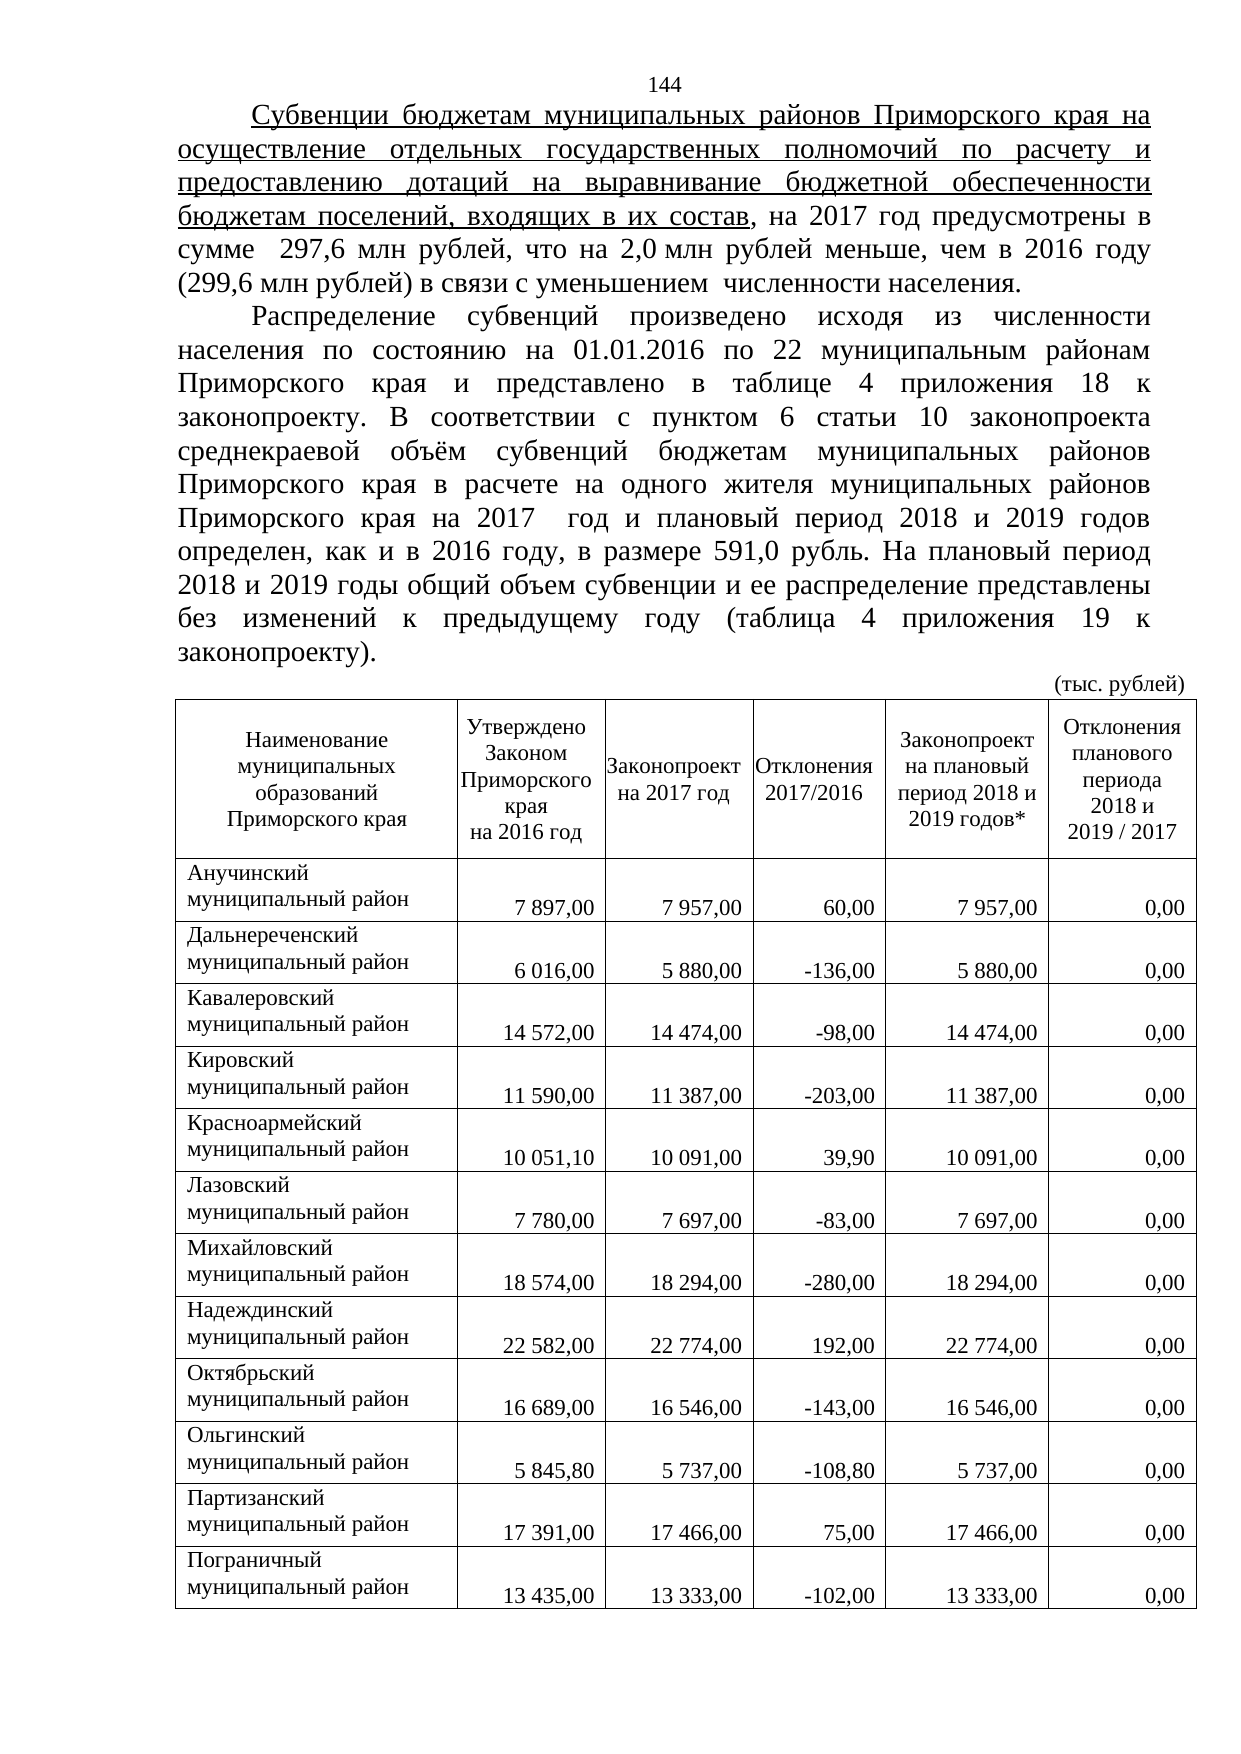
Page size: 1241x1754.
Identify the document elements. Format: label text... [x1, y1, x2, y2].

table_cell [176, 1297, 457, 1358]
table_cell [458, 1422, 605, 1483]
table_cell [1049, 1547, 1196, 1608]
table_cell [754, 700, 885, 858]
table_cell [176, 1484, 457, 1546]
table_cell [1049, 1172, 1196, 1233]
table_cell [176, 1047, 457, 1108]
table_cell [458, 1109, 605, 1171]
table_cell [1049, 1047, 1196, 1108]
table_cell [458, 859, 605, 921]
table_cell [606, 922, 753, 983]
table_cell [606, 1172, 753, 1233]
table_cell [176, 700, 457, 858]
text Субвенции бюджетам муниципальных районов Приморского края на осуществление отдельных государственных полномочий по расчету и предоставлению дотаций на выравнивание бюджетной обеспеченности бюджетам поселений, входящих в их состав, на 2017 год предусмотрены в сумме 297,6 млн рублей, что на 2,0 млн рублей меньше, чем в 2016 году (299,6 млн рублей) в связи с уменьшением численности населения. [177, 97, 1152, 193]
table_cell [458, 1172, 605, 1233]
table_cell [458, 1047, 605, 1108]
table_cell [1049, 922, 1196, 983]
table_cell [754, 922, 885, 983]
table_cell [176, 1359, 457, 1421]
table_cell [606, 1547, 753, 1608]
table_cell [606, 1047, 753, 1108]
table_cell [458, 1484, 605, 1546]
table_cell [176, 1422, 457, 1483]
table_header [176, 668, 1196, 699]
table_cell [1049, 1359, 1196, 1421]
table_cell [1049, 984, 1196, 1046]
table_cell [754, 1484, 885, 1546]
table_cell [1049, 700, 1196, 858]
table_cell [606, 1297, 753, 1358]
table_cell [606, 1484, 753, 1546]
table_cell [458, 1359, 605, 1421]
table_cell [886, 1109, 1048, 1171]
text Субвенции бюджетам муниципальных районов Приморского края на осуществление отдельных государственных полномочий по расчету и предоставлению дотаций на выравнивание бюджетной обеспеченности бюджетам поселений, входящих в их состав, на 2017 год предусмотрены в сумме 297,6 млн рублей, что на 2,0 млн рублей меньше, чем в 2016 году (299,6 млн рублей) в связи с уменьшением численности населения. [177, 194, 1152, 298]
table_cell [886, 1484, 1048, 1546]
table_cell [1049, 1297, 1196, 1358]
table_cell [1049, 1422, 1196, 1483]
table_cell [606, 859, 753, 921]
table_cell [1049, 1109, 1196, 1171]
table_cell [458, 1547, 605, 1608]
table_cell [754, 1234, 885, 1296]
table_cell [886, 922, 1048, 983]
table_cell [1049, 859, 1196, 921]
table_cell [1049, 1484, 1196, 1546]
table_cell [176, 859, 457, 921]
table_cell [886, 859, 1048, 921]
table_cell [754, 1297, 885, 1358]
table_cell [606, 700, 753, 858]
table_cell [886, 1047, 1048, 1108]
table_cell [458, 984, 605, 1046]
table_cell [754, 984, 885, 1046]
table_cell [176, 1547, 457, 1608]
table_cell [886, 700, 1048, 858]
text Распределение субвенций произведено исходя из численности населения по состоянию на 01.01.2016 по 22 муниципальным районам Приморского края и представлено в таблице 4 приложения 18 к законопроекту. В соответствии с пунктом 6 статьи 10 законопроекта среднекраевой объём субвенций бюджетам муниципальных районов Приморского края в расчете на одного жителя муниципальных районов Приморского края на 2017 год и плановый период 2018 и 2019 годов определен, как и в 2016 году, в размере 591,0 рубль. На плановый период 2018 и 2019 годы общий объем субвенции и ее распределение представлены без изменений к предыдущему году (таблица 4 приложения 19 к законопроекту). [177, 298, 1152, 667]
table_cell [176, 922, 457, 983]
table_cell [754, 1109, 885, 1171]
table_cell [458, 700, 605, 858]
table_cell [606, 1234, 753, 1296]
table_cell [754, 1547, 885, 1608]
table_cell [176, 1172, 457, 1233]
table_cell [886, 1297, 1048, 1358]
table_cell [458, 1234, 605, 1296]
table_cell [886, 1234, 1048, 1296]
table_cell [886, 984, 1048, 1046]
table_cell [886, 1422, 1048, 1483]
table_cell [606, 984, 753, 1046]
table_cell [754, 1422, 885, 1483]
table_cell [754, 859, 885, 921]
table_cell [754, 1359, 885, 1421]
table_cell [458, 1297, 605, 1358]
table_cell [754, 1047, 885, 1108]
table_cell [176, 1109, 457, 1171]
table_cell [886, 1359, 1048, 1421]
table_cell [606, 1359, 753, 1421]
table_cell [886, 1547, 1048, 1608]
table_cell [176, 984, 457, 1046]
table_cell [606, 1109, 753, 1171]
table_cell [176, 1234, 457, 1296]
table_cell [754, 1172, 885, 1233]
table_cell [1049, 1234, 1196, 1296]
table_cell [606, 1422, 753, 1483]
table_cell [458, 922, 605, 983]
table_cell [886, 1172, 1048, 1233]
